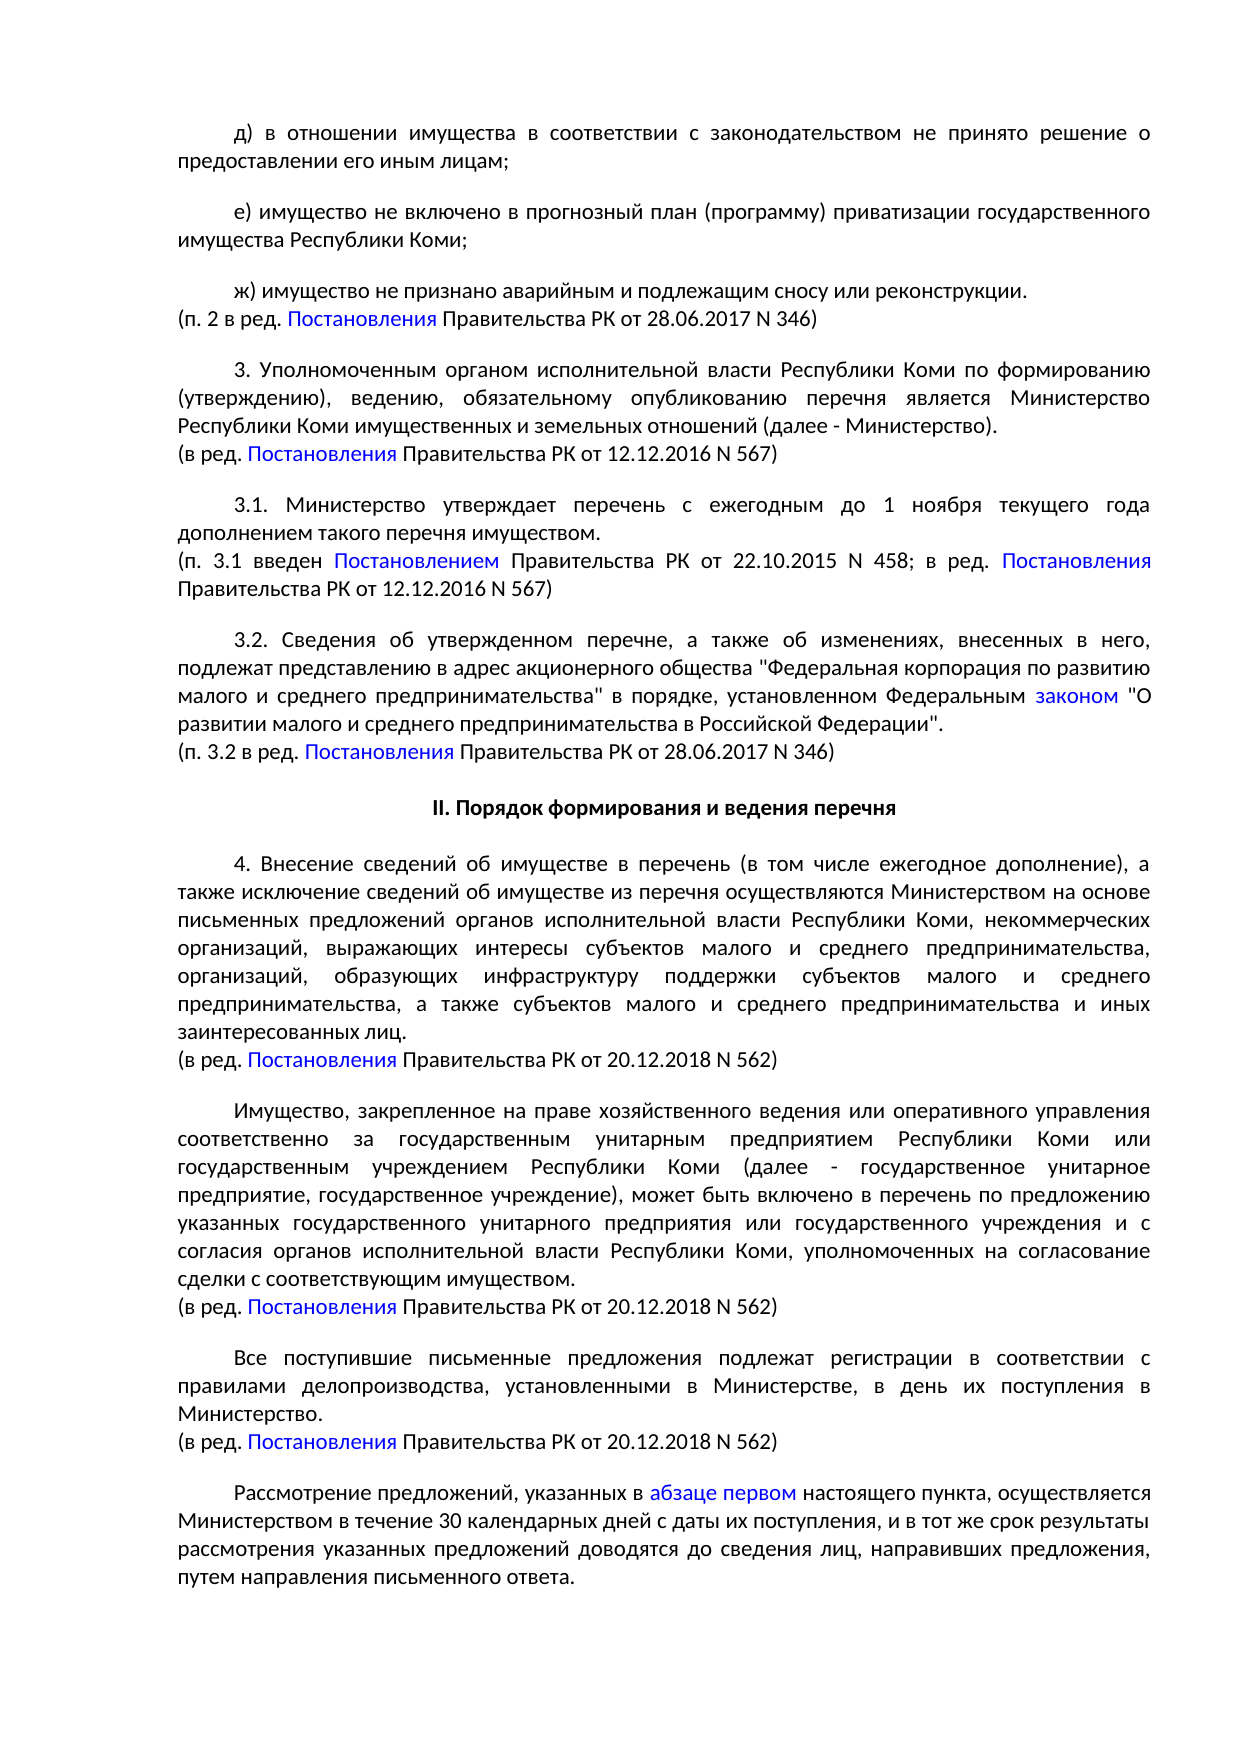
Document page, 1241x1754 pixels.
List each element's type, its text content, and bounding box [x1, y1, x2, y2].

text (в ред. Постановления Правительства РК от 12.12.2016 N 567) [177, 439, 1152, 467]
title II. Порядок формирования и ведения перечня [177, 793, 1152, 821]
text д) в отношении имущества в соответствии с законодательством не принято решение о предоставлении его иным лицам; [177, 118, 1152, 174]
text 3.1. Министерство утверждает перечень с ежегодным до 1 ноября текущего года дополнением такого перечня имуществом. [177, 490, 1152, 546]
text 4. Внесение сведений об имуществе в перечень (в том числе ежегодное дополнение), а также исключение сведений об имуществе из перечня осуществляются Министерством на основе письменных предложений органов исполнительной власти Республики Коми, некоммерческих организаций, выражающих интересы субъектов малого и среднего предпринимательства, организаций, образующих инфраструктуру поддержки субъектов малого и среднего предпринимательства, а также субъектов малого и среднего предпринимательства и иных заинтересованных лиц. [177, 849, 1152, 1045]
text (п. 3.1 введен Постановлением Правительства РК от 22.10.2015 N 458; в ред. Постановления Правительства РК от 12.12.2016 N 567) [177, 546, 1152, 602]
text Все поступившие письменные предложения подлежат регистрации в соответствии с правилами делопроизводства, установленными в Министерстве, в день их поступления в Министерство. [177, 1343, 1152, 1427]
text (п. 2 в ред. Постановления Правительства РК от 28.06.2017 N 346) [177, 304, 1152, 332]
text е) имущество не включено в прогнозный план (программу) приватизации государственного имущества Республики Коми; [177, 197, 1152, 253]
text (п. 3.2 в ред. Постановления Правительства РК от 28.06.2017 N 346) [177, 737, 1152, 765]
text ж) имущество не признано аварийным и подлежащим сносу или реконструкции. [177, 276, 1152, 304]
text (в ред. Постановления Правительства РК от 20.12.2018 N 562) [177, 1427, 1152, 1455]
text (в ред. Постановления Правительства РК от 20.12.2018 N 562) [177, 1045, 1152, 1073]
text 3.2. Сведения об утвержденном перечне, а также об изменениях, внесенных в него, подлежат представлению в адрес акционерного общества "Федеральная корпорация по развитию малого и среднего предпринимательства" в порядке, установленном Федеральным законом "О развитии малого и среднего предпринимательства в Российской Федерации". [177, 625, 1152, 737]
text (в ред. Постановления Правительства РК от 20.12.2018 N 562) [177, 1292, 1152, 1320]
text Имущество, закрепленное на праве хозяйственного ведения или оперативного управления соответственно за государственным унитарным предприятием Республики Коми или государственным учреждением Республики Коми (далее - государственное унитарное предприятие, государственное учреждение), может быть включено в перечень по предложению указанных государственного унитарного предприятия или государственного учреждения и с согласия органов исполнительной власти Республики Коми, уполномоченных на согласование сделки с соответствующим имуществом. [177, 1096, 1152, 1292]
text 3. Уполномоченным органом исполнительной власти Республики Коми по формированию (утверждению), ведению, обязательному опубликованию перечня является Министерство Республики Коми имущественных и земельных отношений (далее - Министерство). [177, 355, 1152, 439]
text Рассмотрение предложений, указанных в абзаце первом настоящего пункта, осуществляется Министерством в течение 30 календарных дней с даты их поступления, и в тот же срок результаты рассмотрения указанных предложений доводятся до сведения лиц, направивших предложения, путем направления письменного ответа. [177, 1478, 1152, 1590]
